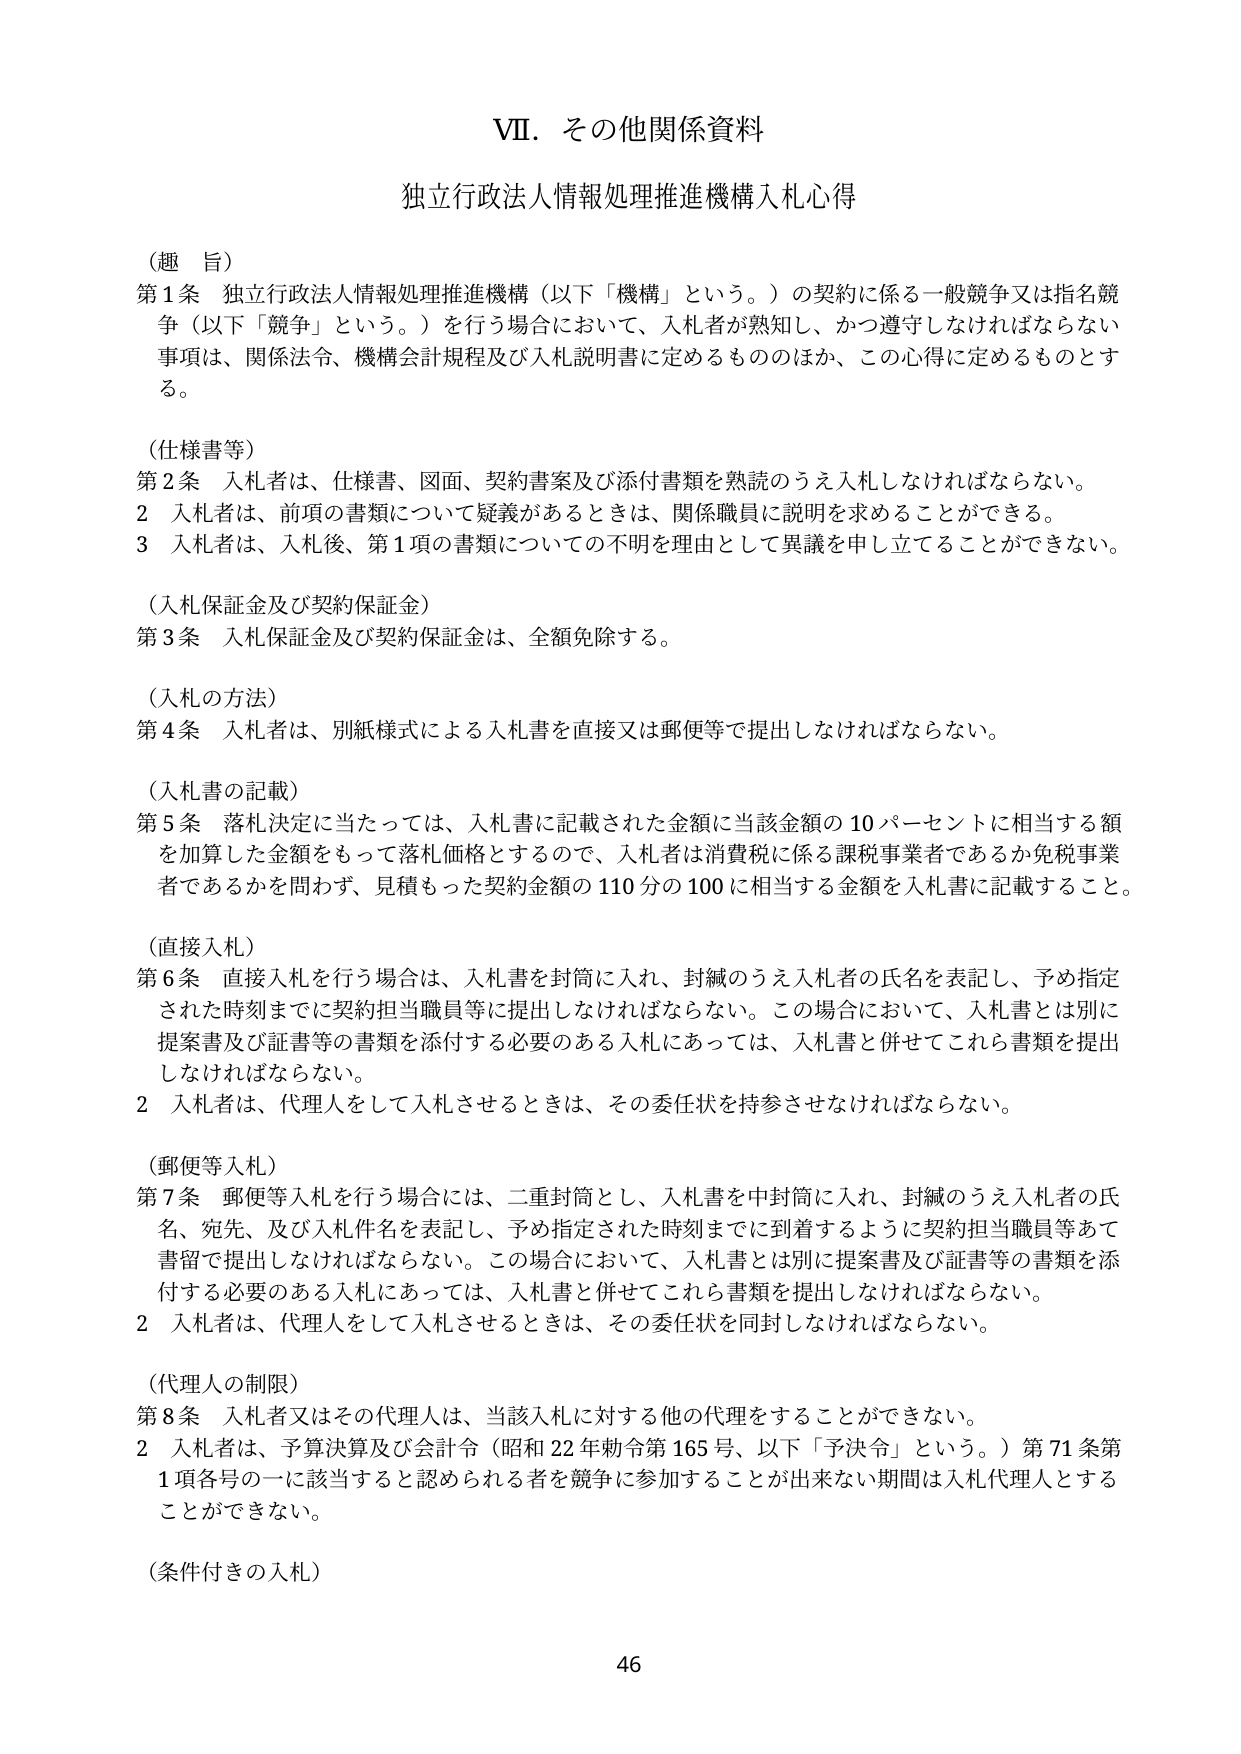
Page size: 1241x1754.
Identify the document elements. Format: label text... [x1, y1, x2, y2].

text Ⅶ．その他関係資料 [136, 118, 1122, 146]
text 第8条 入札者又はその代理人は、当該入札に対する他の代理をすることができない。 [136, 1399, 1122, 1431]
text （入札書の記載） [136, 774, 1122, 806]
text 2 入札者は、代理人をして入札させるときは、その委任状を持参させなければならない。 [136, 1088, 1122, 1119]
text 2 入札者は、代理人をして入札させるときは、その委任状を同封しなければならない。 [136, 1306, 1122, 1338]
text 第1条 独立行政法人情報処理推進機構（以下「機構」という。）の契約に係る一般競争又は指名競争（以下「競争」という。）を行う場合において、入札者が熟知し、かつ遵守しなければならない事項は、関係法令、機構会計規程及び入札説明書に定めるもののほか、この心得に定めるものとする。 [136, 277, 1122, 403]
text 2 入札者は、前項の書類について疑義があるときは、関係職員に説明を求めることができる。 [136, 496, 1122, 527]
text 3 入札者は、入札後、第1項の書類についての不明を理由として異議を申し立てることができない。 [136, 527, 1122, 559]
text 第7条 郵便等入札を行う場合には、二重封筒とし、入札書を中封筒に入れ、封緘のうえ入札者の氏名、宛先、及び入札件名を表記し、予め指定された時刻までに到着するように契約担当職員等あて書留で提出しなければならない。この場合において、入札書とは別に提案書及び証書等の書類を添付する必要のある入札にあっては、入札書と併せてこれら書類を提出しなければならない。 [136, 1180, 1122, 1306]
text 第3条 入札保証金及び契約保証金は、全額免除する。 [136, 620, 1122, 652]
text （入札の方法） [136, 682, 1122, 713]
text 第2条 入札者は、仕様書、図面、契約書案及び添付書類を熟読のうえ入札しなければならない。 [136, 464, 1122, 496]
text （仕様書等） [136, 433, 1122, 464]
text （代理人の制限） [136, 1368, 1122, 1399]
text （条件付きの入札） [136, 1555, 1122, 1587]
text （入札保証金及び契約保証金） [136, 589, 1122, 620]
text 第5条 落札決定に当たっては、入札書に記載された金額に当該金額の10パーセントに相当する額を加算した金額をもって落札価格とするので、入札者は消費税に係る課税事業者であるか免税事業者であるかを問わず、見積もった契約金額の110分の100に相当する金額を入札書に記載すること。 [136, 806, 1122, 900]
text （趣 旨） [136, 246, 1122, 277]
text 第6条 直接入札を行う場合は、入札書を封筒に入れ、封緘のうえ入札者の氏名を表記し、予め指定された時刻までに契約担当職員等に提出しなければならない。この場合において、入札書とは別に提案書及び証書等の書類を添付する必要のある入札にあっては、入札書と併せてこれら書類を提出しなければならない。 [136, 962, 1122, 1088]
text 2 入札者は、予算決算及び会計令（昭和22年勅令第165号、以下「予決令」という。）第71条第1項各号の一に該当すると認められる者を競争に参加することが出来ない期間は入札代理人とすることができない。 [136, 1431, 1122, 1525]
text 独立行政法人情報処理推進機構入札心得 [136, 174, 1122, 216]
text 第4条 入札者は、別紙様式による入札書を直接又は郵便等で提出しなければならない。 [136, 713, 1122, 744]
text （直接入札） [136, 930, 1122, 962]
text （郵便等入札） [136, 1149, 1122, 1180]
